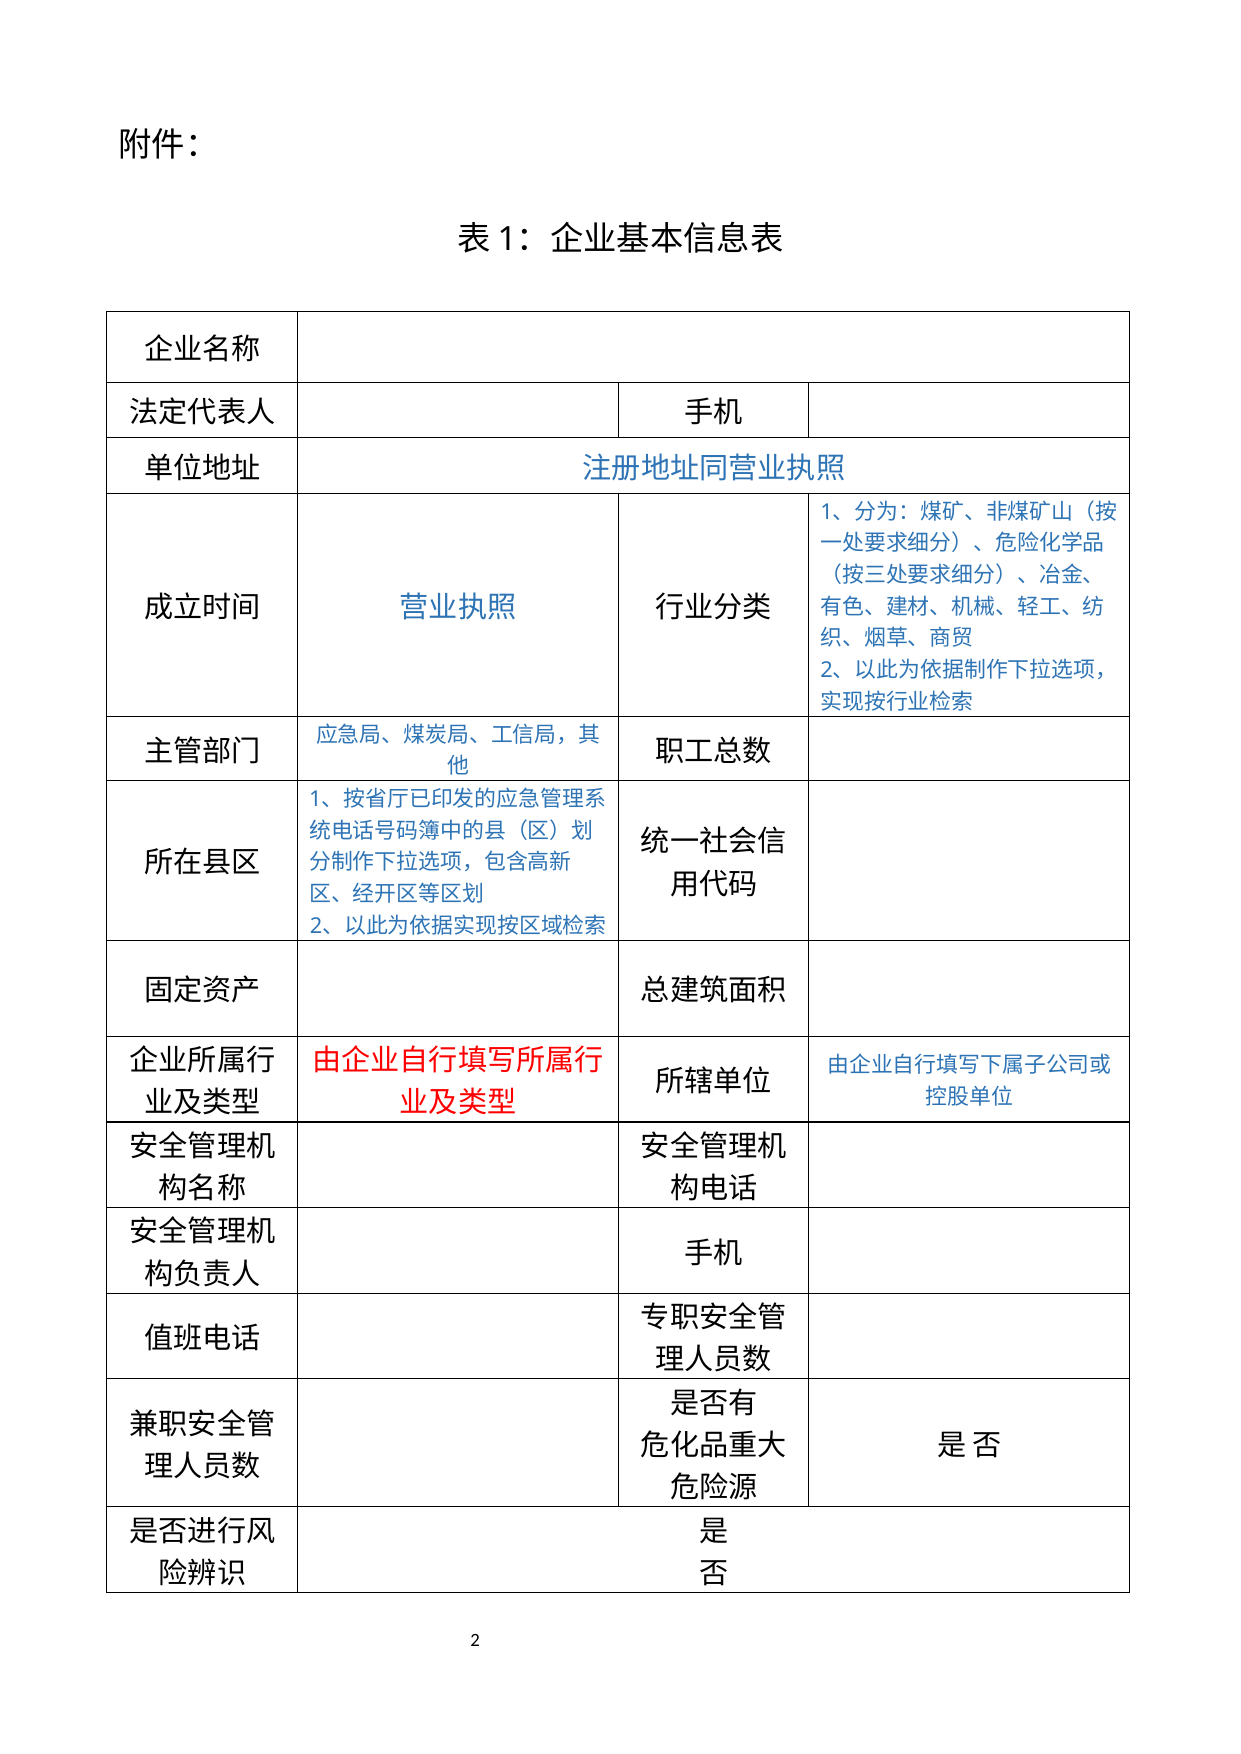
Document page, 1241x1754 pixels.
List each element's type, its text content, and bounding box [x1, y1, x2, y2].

table_cell [298, 1123, 618, 1207]
table_cell 固定资产 [107, 941, 297, 1036]
table_cell 由企业自行填写所属行业及类型 [298, 1037, 618, 1121]
table_cell [298, 1379, 618, 1506]
table_cell 1、分为：煤矿、非煤矿山（按一处要求细分）、危险化学品（按三处要求细分）、冶金、有色、建材、机械、轻工、纺织、烟草、商贸 2、以此为依据制作下拉选项，实现按行业检索 [809, 494, 1129, 716]
table_cell 安全管理机构名称 [107, 1123, 297, 1207]
table_cell 总建筑面积 [619, 941, 808, 1036]
table_cell [809, 781, 1129, 939]
table_cell 安全管理机构负责人 [107, 1208, 297, 1293]
table_cell [298, 1294, 618, 1378]
table_cell 是否有 危化品重大危险源 [619, 1379, 808, 1506]
table_cell 注册地址同营业执照 [298, 438, 1129, 493]
table_cell 是 否 [809, 1379, 1129, 1506]
table_cell [298, 941, 618, 1036]
table_cell 是否进行风险辨识 [107, 1507, 297, 1592]
table_cell 兼职安全管理人员数 [107, 1379, 297, 1506]
text 表1：企业基本信息表 [118, 212, 1122, 260]
table_cell [809, 1123, 1129, 1207]
table_cell 专职安全管理人员数 [619, 1294, 808, 1378]
table_cell [809, 717, 1129, 780]
table_cell 营业执照 [298, 494, 618, 716]
text 附件： [118, 118, 1122, 166]
table_cell 值班电话 [107, 1294, 297, 1378]
table_cell 是 否 [298, 1507, 1129, 1592]
table_cell 安全管理机构电话 [619, 1123, 808, 1207]
table_cell [809, 1294, 1129, 1378]
table_cell [298, 1208, 618, 1293]
table_cell 主管部门 [107, 717, 297, 780]
table_cell 单位地址 [107, 438, 297, 493]
table_header [298, 312, 1129, 382]
table_cell 所在县区 [107, 781, 297, 939]
table_cell 法定代表人 [107, 383, 297, 437]
table_cell 手机 [619, 1208, 808, 1293]
table_cell 统一社会信用代码 [619, 781, 808, 939]
table_cell [809, 1208, 1129, 1293]
table_cell 企业所属行业及类型 [107, 1037, 297, 1121]
table_cell 职工总数 [619, 717, 808, 780]
table_cell 1、按省厅已印发的应急管理系统电话号码簿中的县（区）划分制作下拉选项，包含高新区、经开区等区划 2、以此为依据实现按区域检索 [298, 781, 618, 939]
table_cell [809, 383, 1129, 437]
table_cell [809, 941, 1129, 1036]
table_header 企业名称 [107, 312, 297, 382]
table_cell 手机 [619, 383, 808, 437]
table_cell 行业分类 [619, 494, 808, 716]
table_cell 应急局、煤炭局、工信局，其他 [298, 717, 618, 780]
table_cell 由企业自行填写下属子公司或控股单位 [809, 1037, 1129, 1121]
table_cell [298, 383, 618, 437]
table_cell 成立时间 [107, 494, 297, 716]
table_cell 所辖单位 [619, 1037, 808, 1121]
